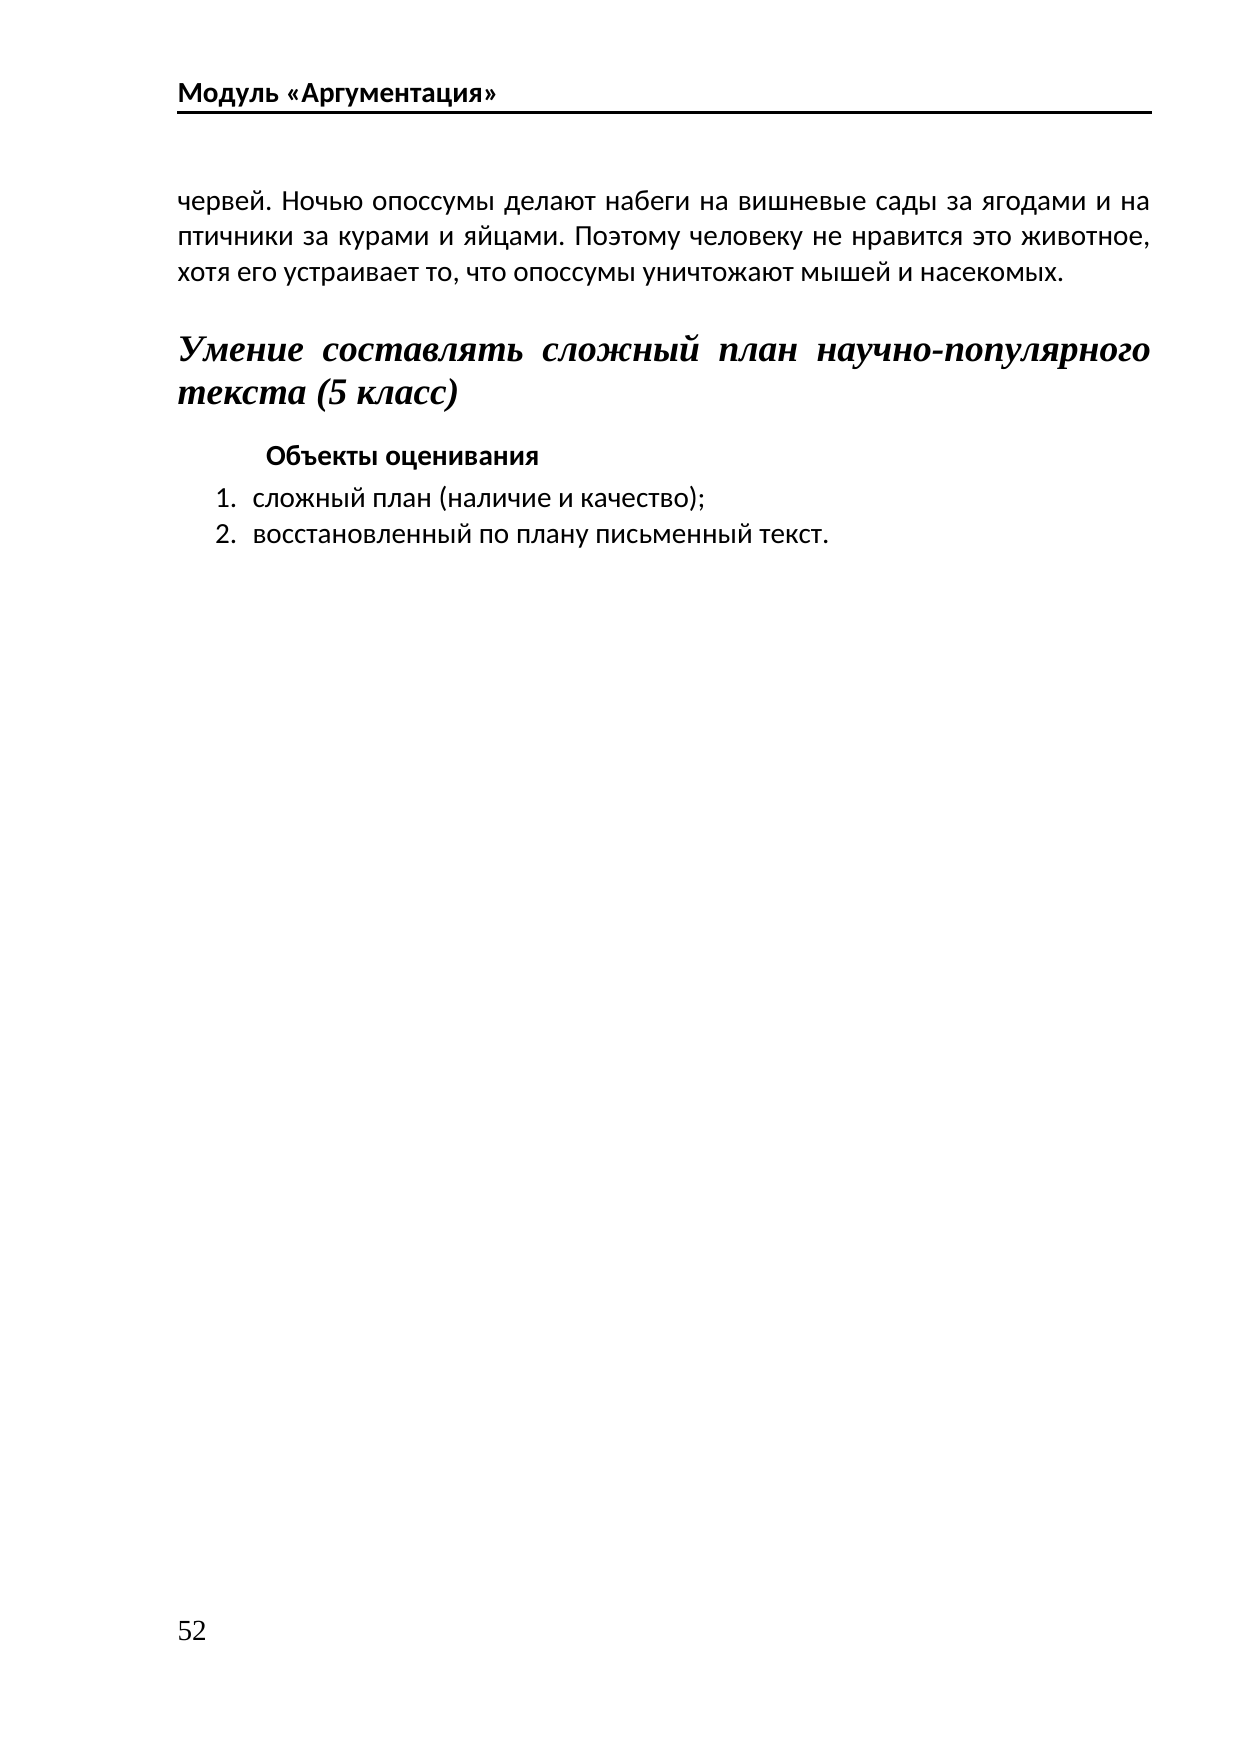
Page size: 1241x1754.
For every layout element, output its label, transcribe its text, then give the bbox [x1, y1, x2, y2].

list восстановленный по плану письменный текст. [215, 515, 1152, 550]
subtitle Объекты оценивания [177, 437, 1152, 473]
list сложный план (наличие и качество); [215, 479, 1152, 515]
subtitle Умение составлять сложный план научно-популярного текста (5 класс) [177, 326, 1152, 412]
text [177, 182, 1152, 288]
